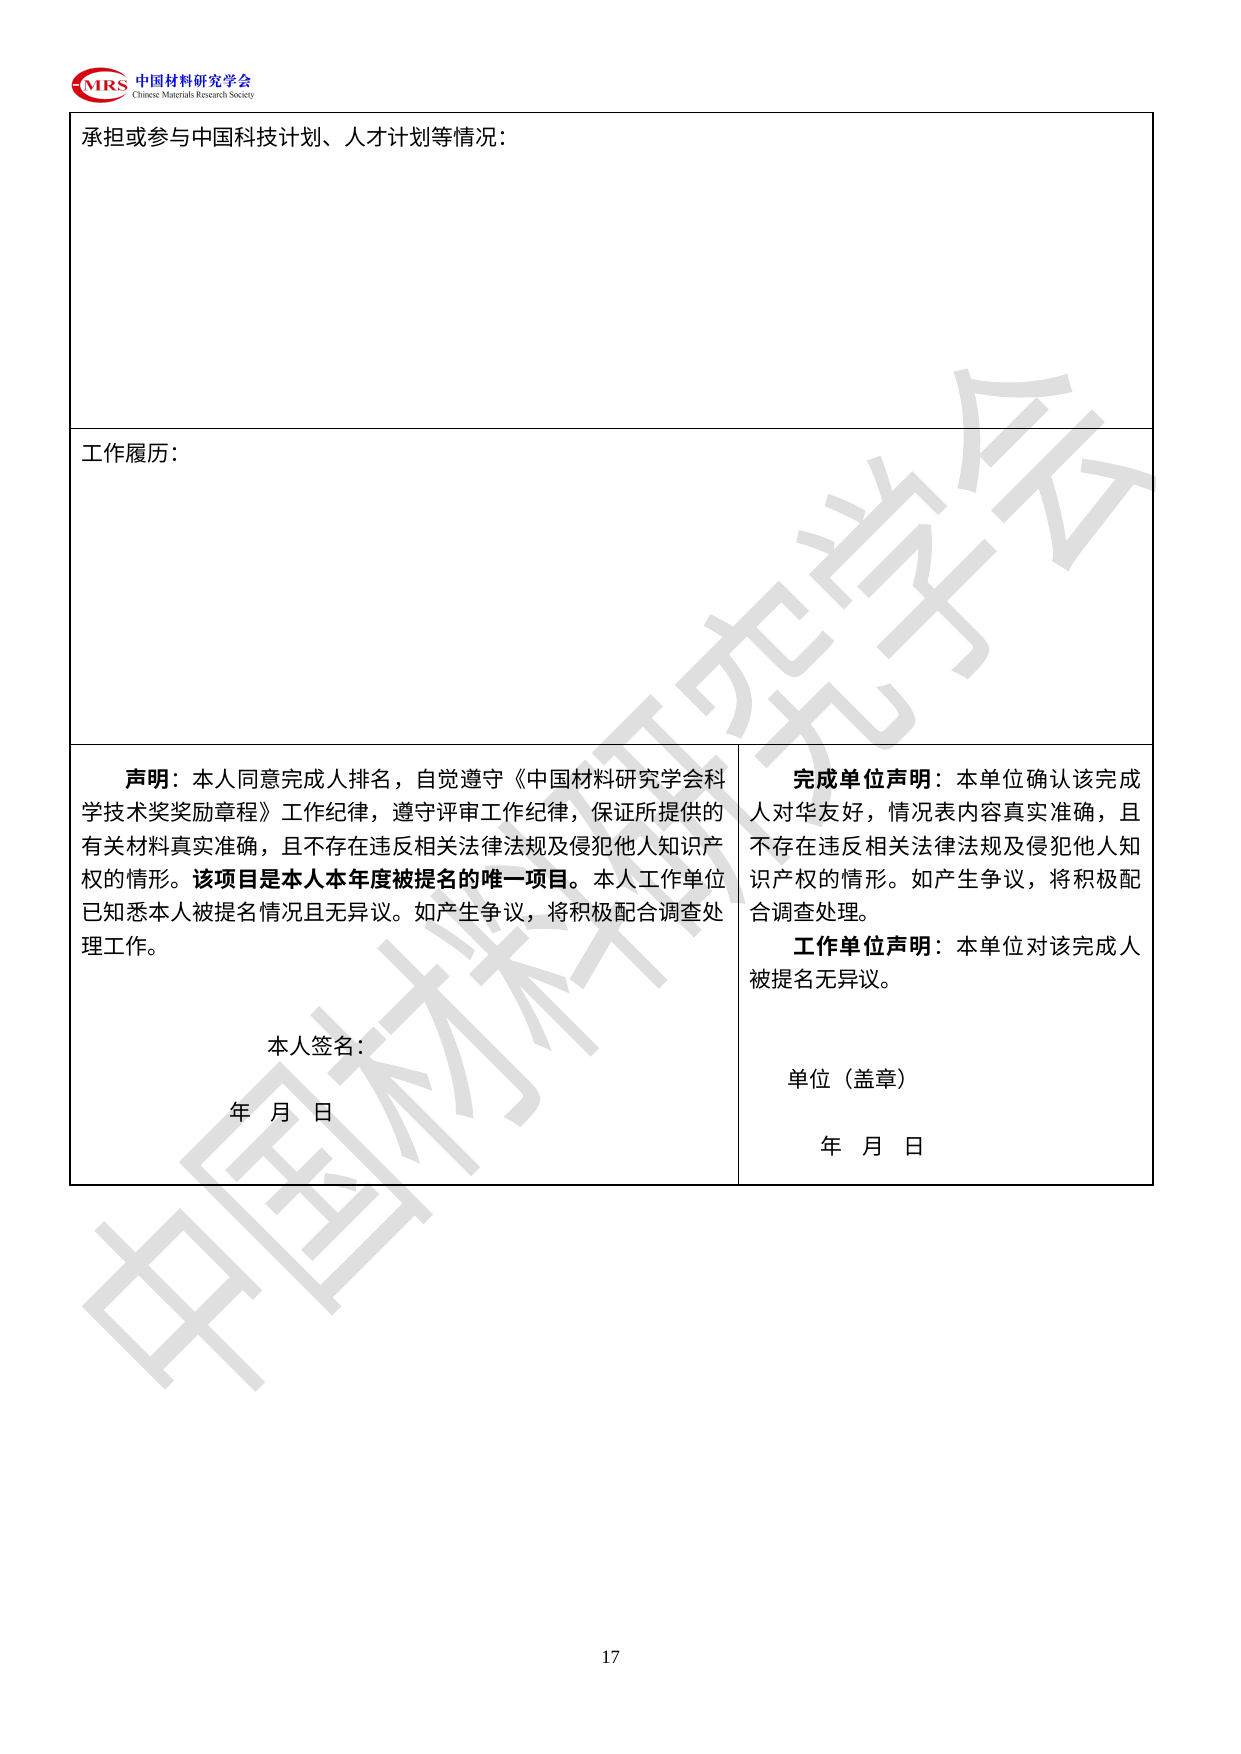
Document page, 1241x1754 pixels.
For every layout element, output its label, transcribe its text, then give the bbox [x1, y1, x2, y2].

table_cell 承担或参与中国科技计划、人才计划等情况： [71, 113, 1152, 428]
table_cell 声明：本人同意完成人排名，自觉遵守《中国材料研究学会科学技术奖奖励章程》工作纪律，遵守评审工作纪律，保证所提供的有关材料真实准确，且不存在违反相关法律法规及侵犯他人知识产权的情形。该项目是本人本年度被提名的唯一项目。本人工作单位已知悉本人被提名情况且无异议。如产生争议，将积极配合调查处理工作。 本人签名： 年 月 日 [71, 745, 738, 1183]
table_cell 完成单位声明：本单位确认该完成人对华友好，情况表内容真实准确，且不存在违反相关法律法规及侵犯他人知识产权的情形。如产生争议，将积极配合调查处理。 工作单位声明：本单位对该完成人被提名无异议。 单位（盖章） 年 月 日 [739, 745, 1152, 1183]
picture [69, 65, 256, 106]
table_cell 工作履历： [71, 429, 1152, 743]
